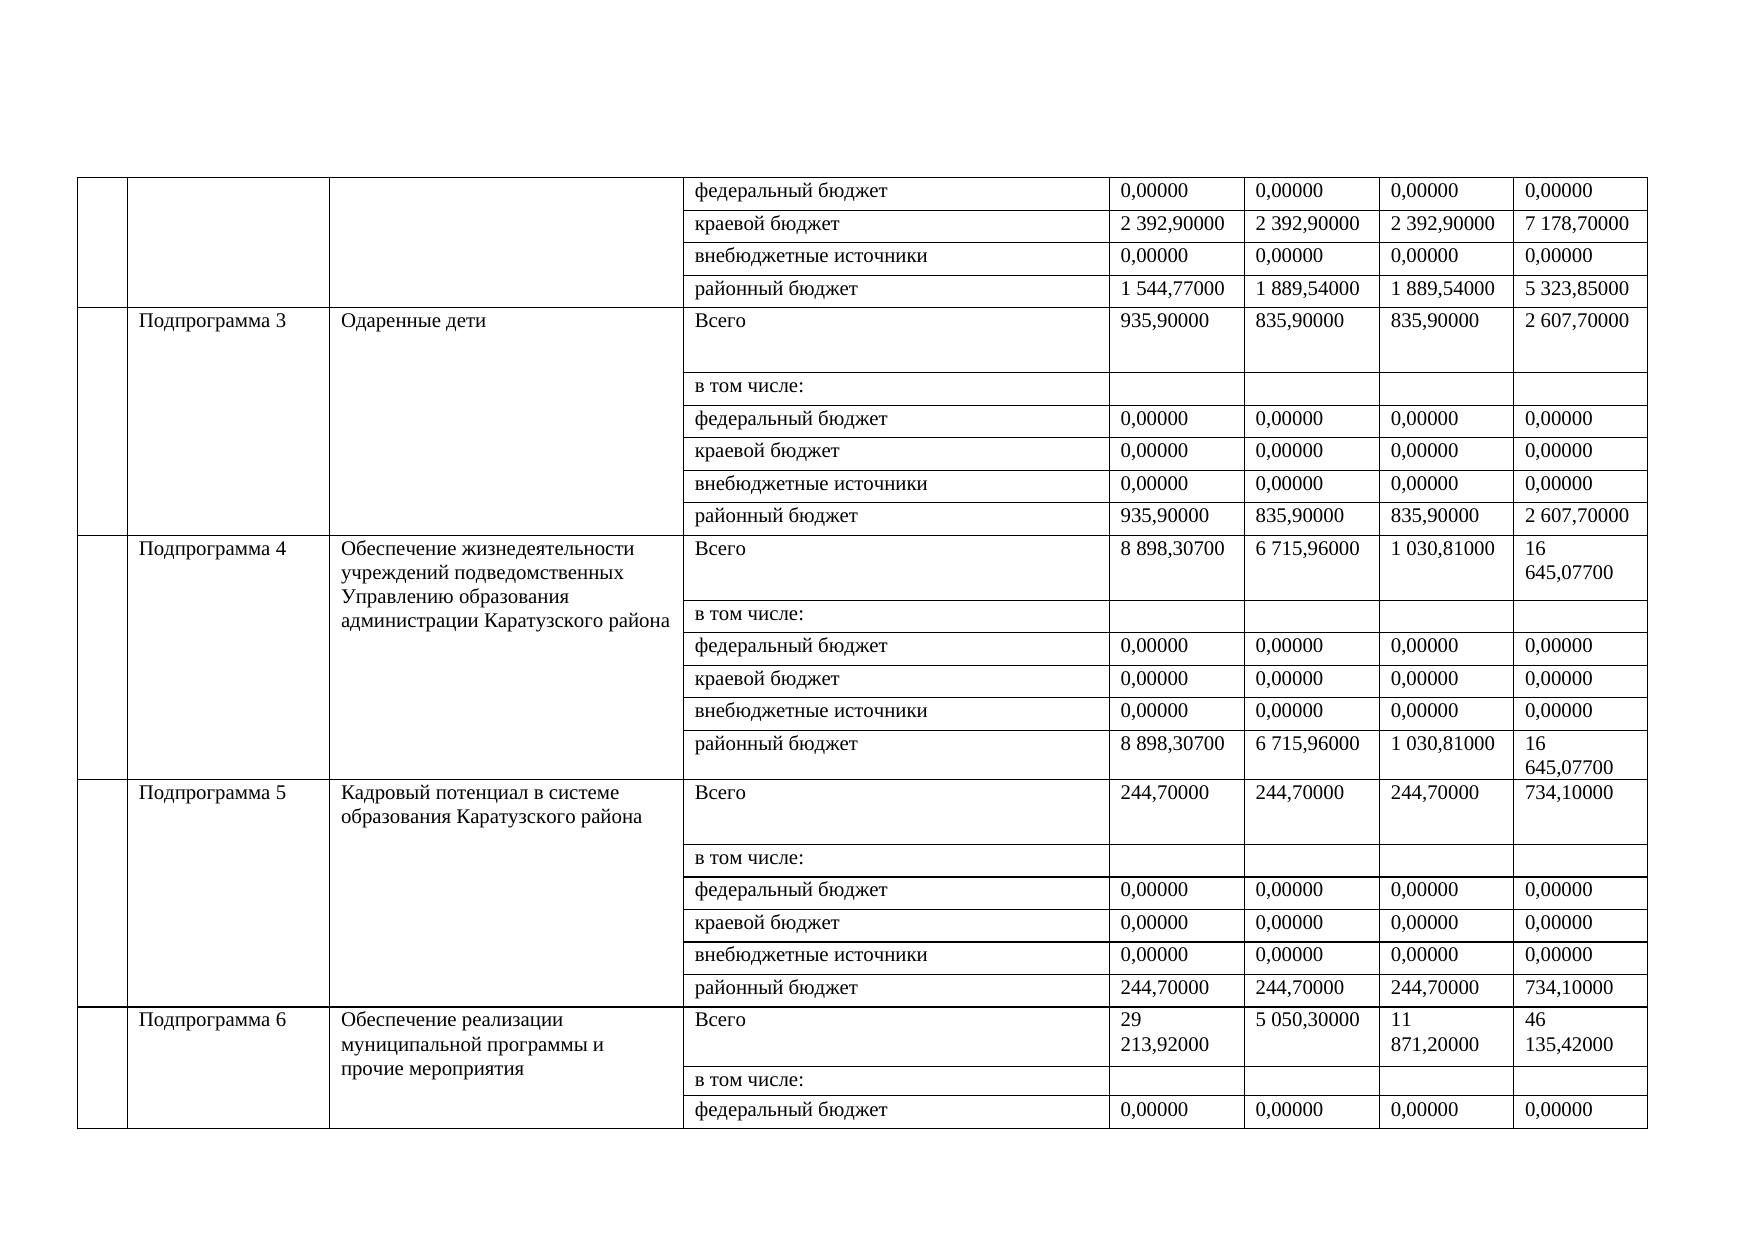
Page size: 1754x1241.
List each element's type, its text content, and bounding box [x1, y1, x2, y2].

table_cell 0,00000 [1514, 666, 1647, 697]
table_cell 0,00000 [1514, 178, 1647, 210]
table_cell 1 030,81000 [1380, 731, 1513, 779]
table_cell [78, 780, 127, 1006]
table_cell 0,00000 [1110, 471, 1244, 502]
table_cell внебюджетные источники [684, 471, 1109, 502]
table_cell Обеспечение реализации муниципальной программы и прочие мероприятия [330, 1008, 683, 1128]
table_cell 0,00000 [1245, 438, 1379, 470]
table_cell 0,00000 [1110, 943, 1244, 974]
table_cell 16 645,07700 [1514, 536, 1647, 600]
table_cell Подпрограмма 6 [128, 1008, 329, 1128]
table_cell 2 607,70000 [1514, 308, 1647, 372]
table_cell 0,00000 [1110, 243, 1244, 275]
table_cell 935,90000 [1110, 503, 1244, 535]
table_cell 734,10000 [1514, 975, 1647, 1006]
table_cell [1514, 601, 1647, 632]
table_cell внебюджетные источники [684, 943, 1109, 974]
table_cell 1 889,54000 [1380, 276, 1513, 307]
table_cell внебюджетные источники [684, 243, 1109, 275]
table_cell 0,00000 [1110, 406, 1244, 437]
table_cell 2 392,90000 [1245, 211, 1379, 242]
table_cell в том числе: [684, 845, 1109, 876]
table_cell в том числе: [684, 373, 1109, 405]
table_cell 0,00000 [1380, 1096, 1513, 1128]
table_cell [1514, 373, 1647, 405]
table_cell 0,00000 [1514, 438, 1647, 470]
table_cell районный бюджет [684, 503, 1109, 535]
table_cell Подпрограмма 3 [128, 308, 329, 535]
table_cell 2 607,70000 [1514, 503, 1647, 535]
table_cell 244,70000 [1110, 975, 1244, 1006]
table_cell 0,00000 [1380, 178, 1513, 210]
table_cell 0,00000 [1380, 406, 1513, 437]
table_cell в том числе: [684, 601, 1109, 632]
table_cell Подпрограмма 5 [128, 780, 329, 1006]
table_cell 0,00000 [1514, 633, 1647, 665]
table_cell 8 898,30700 [1110, 536, 1244, 600]
table_cell 0,00000 [1514, 943, 1647, 974]
table_cell 0,00000 [1380, 633, 1513, 665]
table_cell 244,70000 [1245, 975, 1379, 1006]
table_cell [1110, 601, 1244, 632]
table_cell 0,00000 [1245, 666, 1379, 697]
table_cell Всего [684, 308, 1109, 372]
table_cell 0,00000 [1514, 243, 1647, 275]
table_cell [1380, 373, 1513, 405]
table_cell федеральный бюджет [684, 1096, 1109, 1128]
table_cell 5 323,85000 [1514, 276, 1647, 307]
table_cell 835,90000 [1245, 308, 1379, 372]
table_cell 29 213,92000 [1110, 1008, 1244, 1066]
table_cell 6 715,96000 [1245, 536, 1379, 600]
table_cell 0,00000 [1380, 666, 1513, 697]
table_cell Всего [684, 1008, 1109, 1066]
table_cell 0,00000 [1245, 633, 1379, 665]
table_cell [1514, 1067, 1647, 1095]
table_cell 0,00000 [1380, 878, 1513, 909]
table_cell 1 544,77000 [1110, 276, 1244, 307]
table_cell 244,70000 [1380, 780, 1513, 844]
table_cell 0,00000 [1245, 243, 1379, 275]
table_cell федеральный бюджет [684, 178, 1109, 210]
table_cell 0,00000 [1245, 406, 1379, 437]
table_cell [78, 536, 127, 779]
table_cell [1380, 601, 1513, 632]
table_cell 0,00000 [1380, 243, 1513, 275]
table_cell Обеспечение жизнедеятельности учреждений подведомственных Управлению образования администрации Каратузского района [330, 536, 683, 779]
table_cell 835,90000 [1380, 308, 1513, 372]
table_cell 0,00000 [1380, 910, 1513, 941]
table_cell 0,00000 [1245, 1096, 1379, 1128]
table_cell Кадровый потенциал в системе образования Каратузского района [330, 780, 683, 1006]
table_cell 0,00000 [1380, 438, 1513, 470]
table_cell Одаренные дети [330, 308, 683, 535]
table_cell краевой бюджет [684, 910, 1109, 941]
table_cell 935,90000 [1110, 308, 1244, 372]
table_cell 0,00000 [1380, 698, 1513, 730]
table_cell 244,70000 [1245, 780, 1379, 844]
table_cell 0,00000 [1110, 438, 1244, 470]
table_cell 734,10000 [1514, 780, 1647, 844]
table_cell 8 898,30700 [1110, 731, 1244, 779]
table_cell 0,00000 [1110, 1096, 1244, 1128]
table_cell 0,00000 [1110, 666, 1244, 697]
table_cell 1 030,81000 [1380, 536, 1513, 600]
table_cell 5 050,30000 [1245, 1008, 1379, 1066]
table_cell 0,00000 [1514, 878, 1647, 909]
table_cell Всего [684, 780, 1109, 844]
table_cell районный бюджет [684, 276, 1109, 307]
table_cell 6 715,96000 [1245, 731, 1379, 779]
table_cell 46 135,42000 [1514, 1008, 1647, 1066]
table_cell федеральный бюджет [684, 406, 1109, 437]
table_cell Всего [684, 536, 1109, 600]
table_cell 0,00000 [1514, 698, 1647, 730]
table_cell 2 392,90000 [1380, 211, 1513, 242]
table_cell 1 889,54000 [1245, 276, 1379, 307]
table_cell 0,00000 [1110, 878, 1244, 909]
table_cell 0,00000 [1245, 698, 1379, 730]
table_cell федеральный бюджет [684, 633, 1109, 665]
table_cell [78, 308, 127, 535]
table_cell 0,00000 [1245, 910, 1379, 941]
table_cell 0,00000 [1245, 471, 1379, 502]
table_cell 0,00000 [1245, 878, 1379, 909]
table_cell 0,00000 [1110, 178, 1244, 210]
table_cell [1245, 845, 1379, 876]
table_cell 0,00000 [1110, 698, 1244, 730]
table_cell [1514, 845, 1647, 876]
table_cell 0,00000 [1110, 633, 1244, 665]
table_cell районный бюджет [684, 975, 1109, 1006]
table_cell внебюджетные источники [684, 698, 1109, 730]
table_cell краевой бюджет [684, 438, 1109, 470]
table_cell 7 178,70000 [1514, 211, 1647, 242]
table_cell [1380, 1067, 1513, 1095]
table_cell 244,70000 [1380, 975, 1513, 1006]
table_cell районный бюджет [684, 731, 1109, 779]
table_cell 835,90000 [1245, 503, 1379, 535]
table_cell 16 645,07700 [1514, 731, 1647, 779]
table_cell 0,00000 [1245, 943, 1379, 974]
table_cell [1110, 373, 1244, 405]
table_cell Подпрограмма 4 [128, 536, 329, 779]
table_cell краевой бюджет [684, 666, 1109, 697]
table_cell федеральный бюджет [684, 878, 1109, 909]
table_cell 0,00000 [1514, 406, 1647, 437]
table_cell 0,00000 [1245, 178, 1379, 210]
table_cell краевой бюджет [684, 211, 1109, 242]
table_cell 835,90000 [1380, 503, 1513, 535]
table_cell 0,00000 [1514, 1096, 1647, 1128]
table_cell 2 392,90000 [1110, 211, 1244, 242]
table_cell [1245, 1067, 1379, 1095]
table_cell 0,00000 [1110, 910, 1244, 941]
table_cell в том числе: [684, 1067, 1109, 1095]
table_cell [1110, 845, 1244, 876]
table_cell 0,00000 [1514, 910, 1647, 941]
table_cell [1380, 845, 1513, 876]
table_cell [1110, 1067, 1244, 1095]
table_cell 0,00000 [1380, 471, 1513, 502]
table_cell 11 871,20000 [1380, 1008, 1513, 1066]
table_cell 0,00000 [1380, 943, 1513, 974]
table_cell [1245, 373, 1379, 405]
table_cell [78, 1008, 127, 1128]
table_cell [1245, 601, 1379, 632]
table_cell 244,70000 [1110, 780, 1244, 844]
table_cell 0,00000 [1514, 471, 1647, 502]
